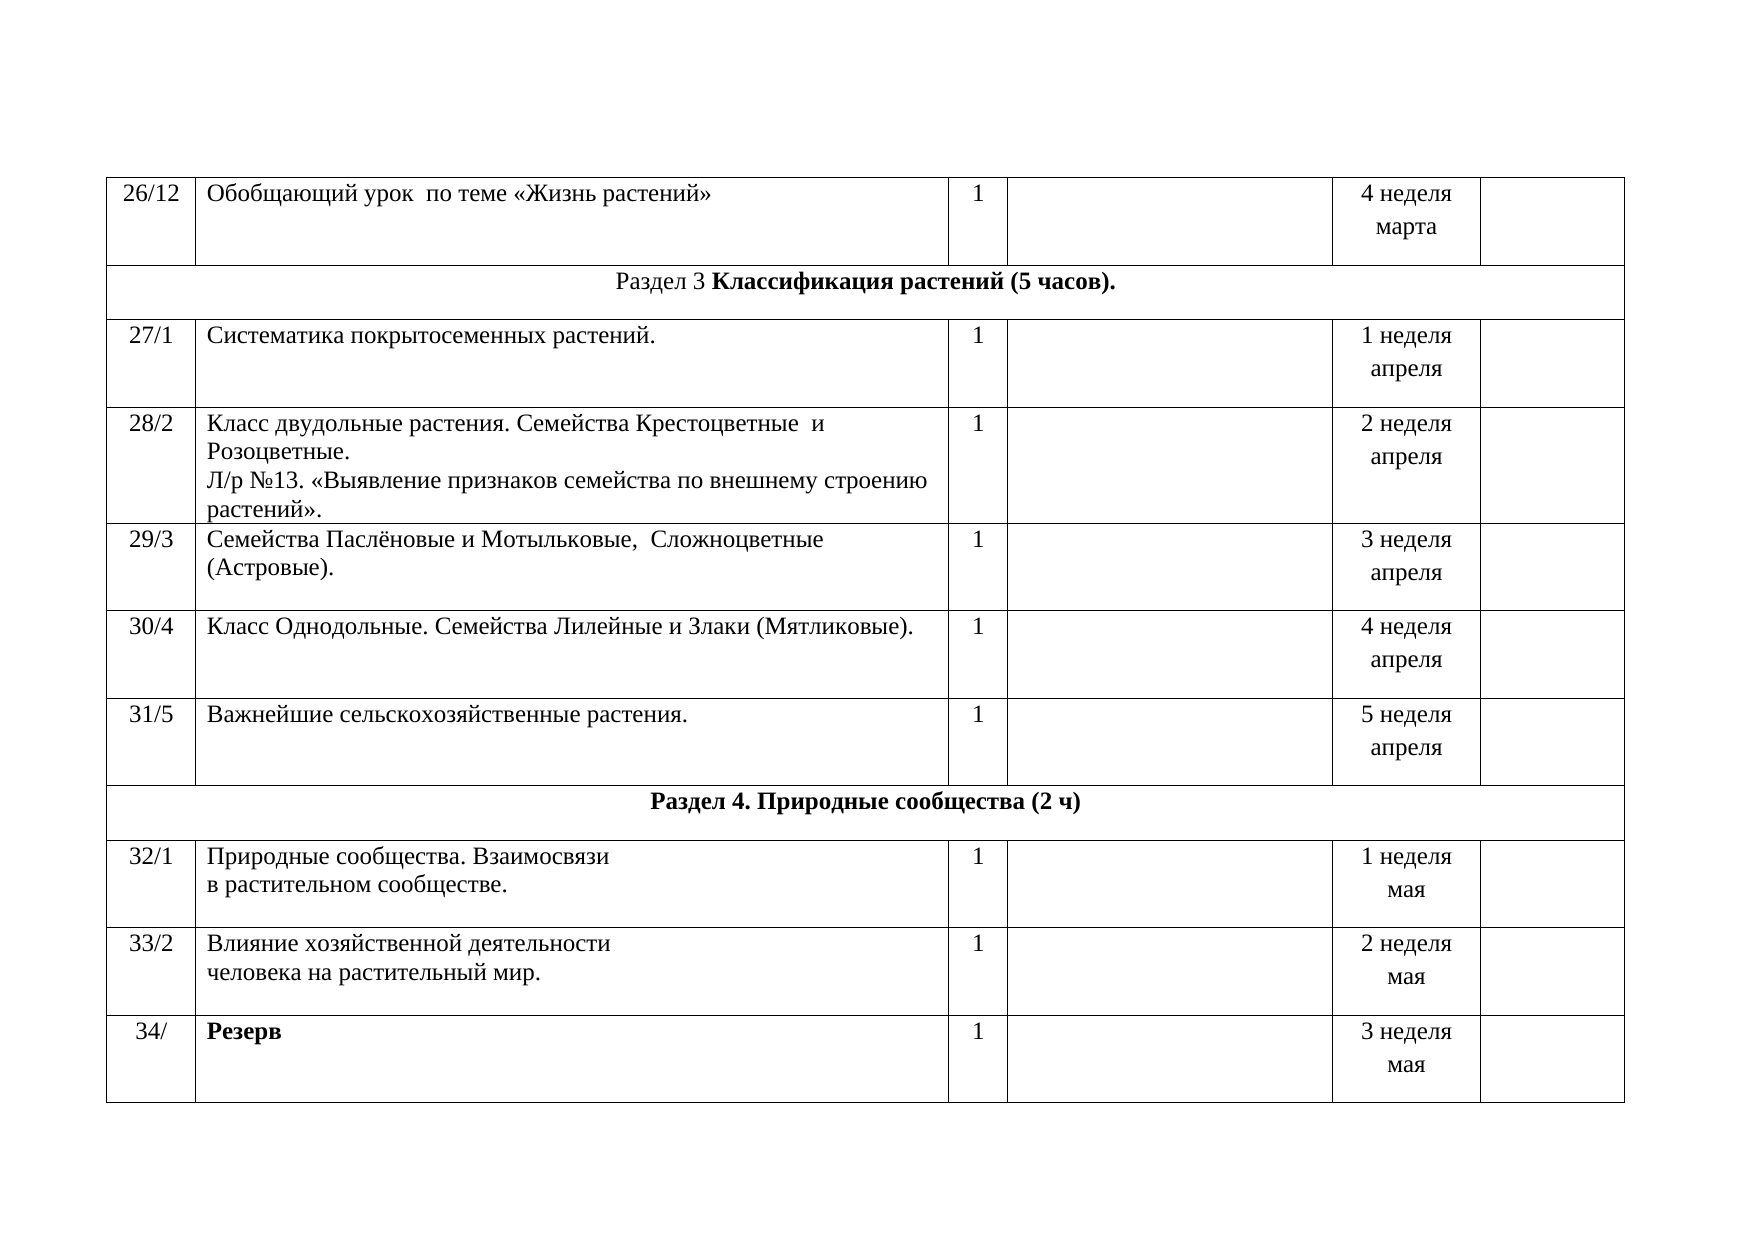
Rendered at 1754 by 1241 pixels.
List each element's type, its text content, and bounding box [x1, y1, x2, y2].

table_cell [1008, 1016, 1332, 1102]
table_cell Класс двудольные растения. Семейства Крестоцветные и Розоцветные. Л/р №13. «Выявление признаков семейства по внешнему строению растений». [196, 408, 948, 523]
table_cell 33/2 [107, 928, 195, 1015]
table_cell [1481, 611, 1624, 698]
table_cell 28/2 [107, 408, 195, 523]
table_cell [1481, 408, 1624, 523]
table_cell 1 [949, 1016, 1007, 1102]
table_cell [1481, 1016, 1624, 1102]
table_cell 1 [949, 408, 1007, 523]
table_cell 1 [949, 611, 1007, 698]
table_cell Раздел 4. Природные сообщества (2 ч) [107, 786, 1624, 840]
table_cell 5 неделя апреля [1333, 699, 1480, 785]
table_cell 1 [949, 320, 1007, 407]
table_cell [1481, 178, 1624, 265]
table_cell Обобщающий урок по теме «Жизнь растений» [196, 178, 948, 265]
table_cell 1 [949, 841, 1007, 927]
table_cell Раздел 3 Классификация растений (5 часов). [107, 266, 1624, 319]
table_cell 1 [949, 699, 1007, 785]
table_cell [1481, 841, 1624, 927]
table_cell [1008, 841, 1332, 927]
table_cell 4 неделя апреля [1333, 611, 1480, 698]
table_cell 4 неделя марта [1333, 178, 1480, 265]
table_cell [1008, 320, 1332, 407]
table_cell 1 [949, 524, 1007, 610]
table_cell 3 неделя мая [1333, 1016, 1480, 1102]
table_cell [1008, 408, 1332, 523]
table_cell 3 неделя апреля [1333, 524, 1480, 610]
table_cell [1481, 699, 1624, 785]
table_cell 31/5 [107, 699, 195, 785]
table_cell Влияние хозяйственной деятельности человека на растительный мир. [196, 928, 948, 1015]
table_cell Класс Однодольные. Семейства Лилейные и Злаки (Мятликовые). [196, 611, 948, 698]
table_cell Семейства Паслёновые и Мотыльковые, Сложноцветные (Астровые). [196, 524, 948, 610]
table_cell 34/ [107, 1016, 195, 1102]
table_cell [1481, 320, 1624, 407]
table_cell 26/12 [107, 178, 195, 265]
table_cell [1008, 178, 1332, 265]
table_cell 2 неделя мая [1333, 928, 1480, 1015]
table_cell Природные сообщества. Взаимосвязи в растительном сообществе. [196, 841, 948, 927]
table_cell 2 неделя апреля [1333, 408, 1480, 523]
table_cell 1 неделя мая [1333, 841, 1480, 927]
table_cell [1481, 928, 1624, 1015]
table_cell Важнейшие сельскохозяйственные растения. [196, 699, 948, 785]
table_cell [1481, 524, 1624, 610]
table_cell 1 [949, 178, 1007, 265]
table_cell [1008, 524, 1332, 610]
table_cell 32/1 [107, 841, 195, 927]
table_cell 30/4 [107, 611, 195, 698]
table_cell [1008, 699, 1332, 785]
table_cell Систематика покрытосеменных растений. [196, 320, 948, 407]
table_cell [1008, 928, 1332, 1015]
table_cell Резерв [196, 1016, 948, 1102]
table_cell 27/1 [107, 320, 195, 407]
table_cell 1 неделя апреля [1333, 320, 1480, 407]
table_cell 29/3 [107, 524, 195, 610]
table_cell 1 [949, 928, 1007, 1015]
table_cell [1008, 611, 1332, 698]
